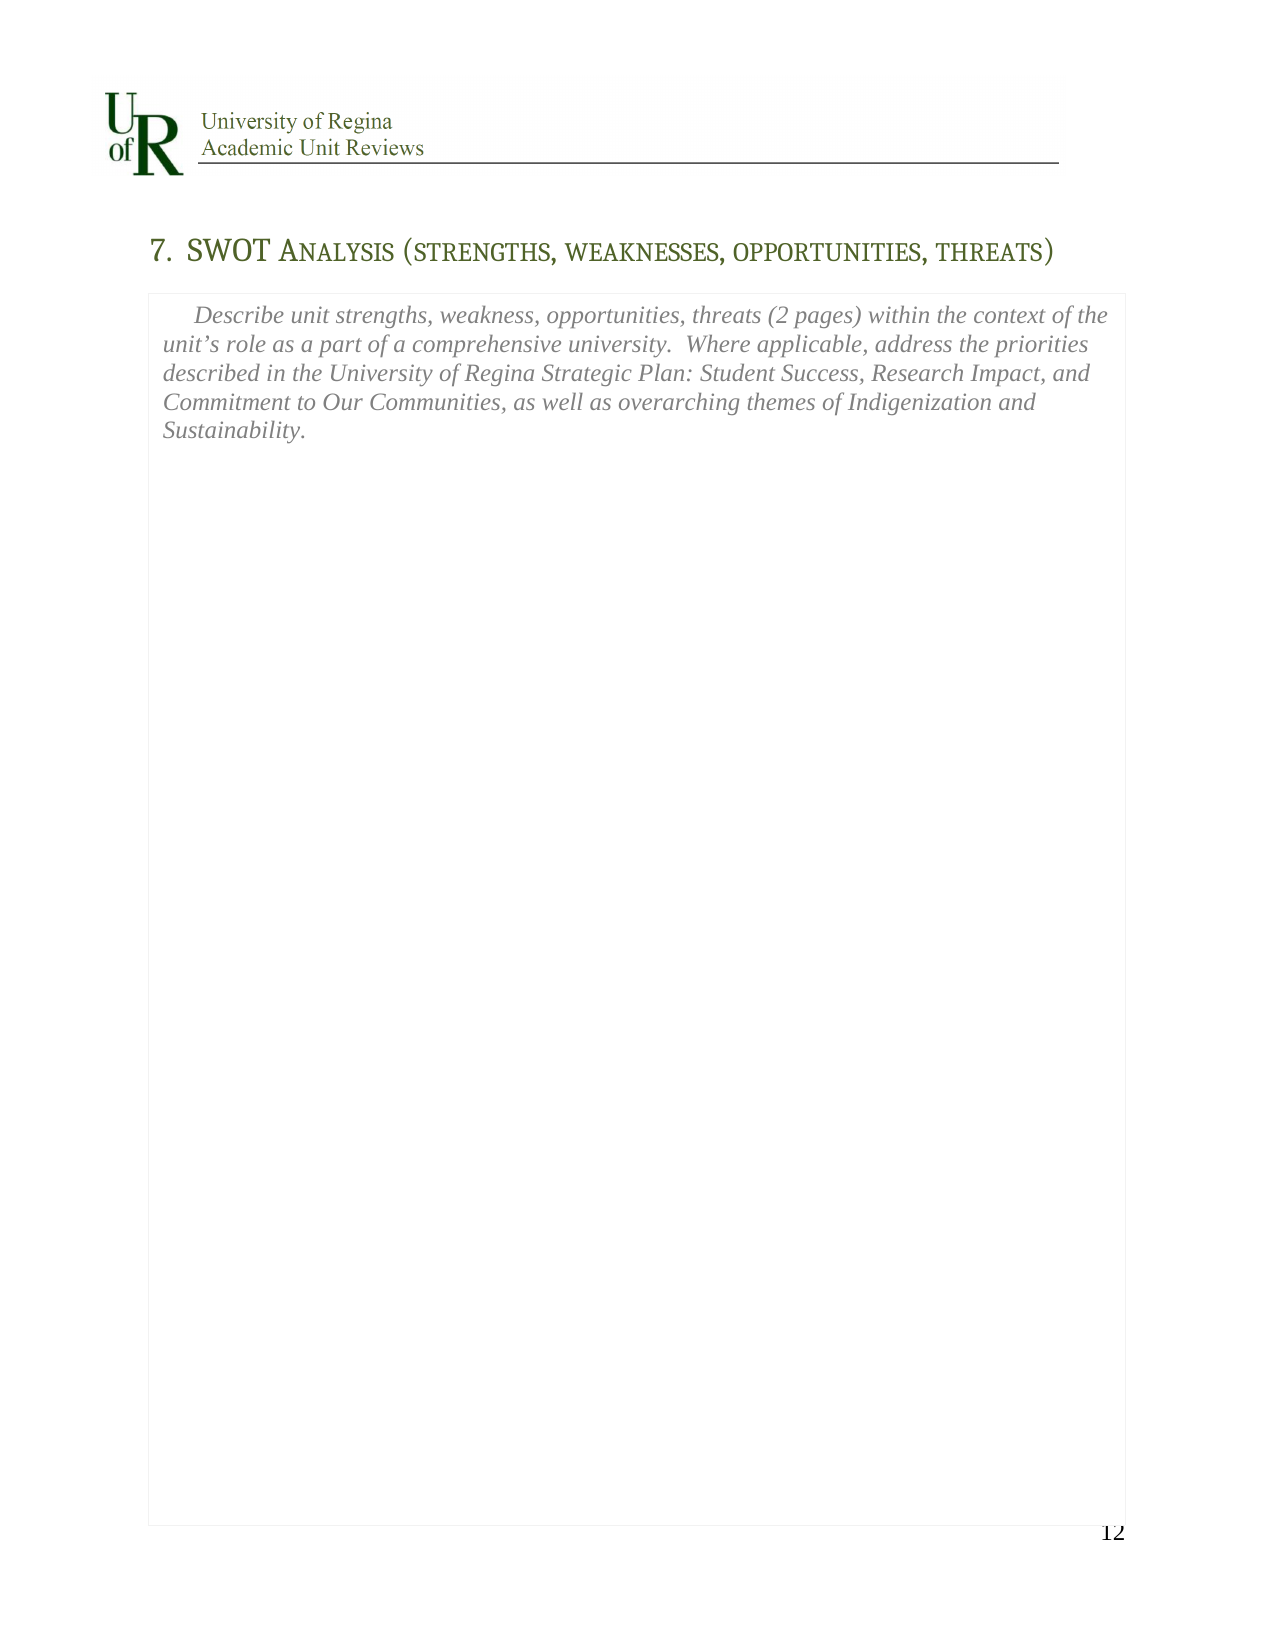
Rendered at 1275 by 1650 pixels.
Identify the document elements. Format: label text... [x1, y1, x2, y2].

picture [91, 75, 1066, 176]
subtitle SWOT Analysis (strengths, weaknesses, opportunities, threats) [150, 232, 1125, 270]
